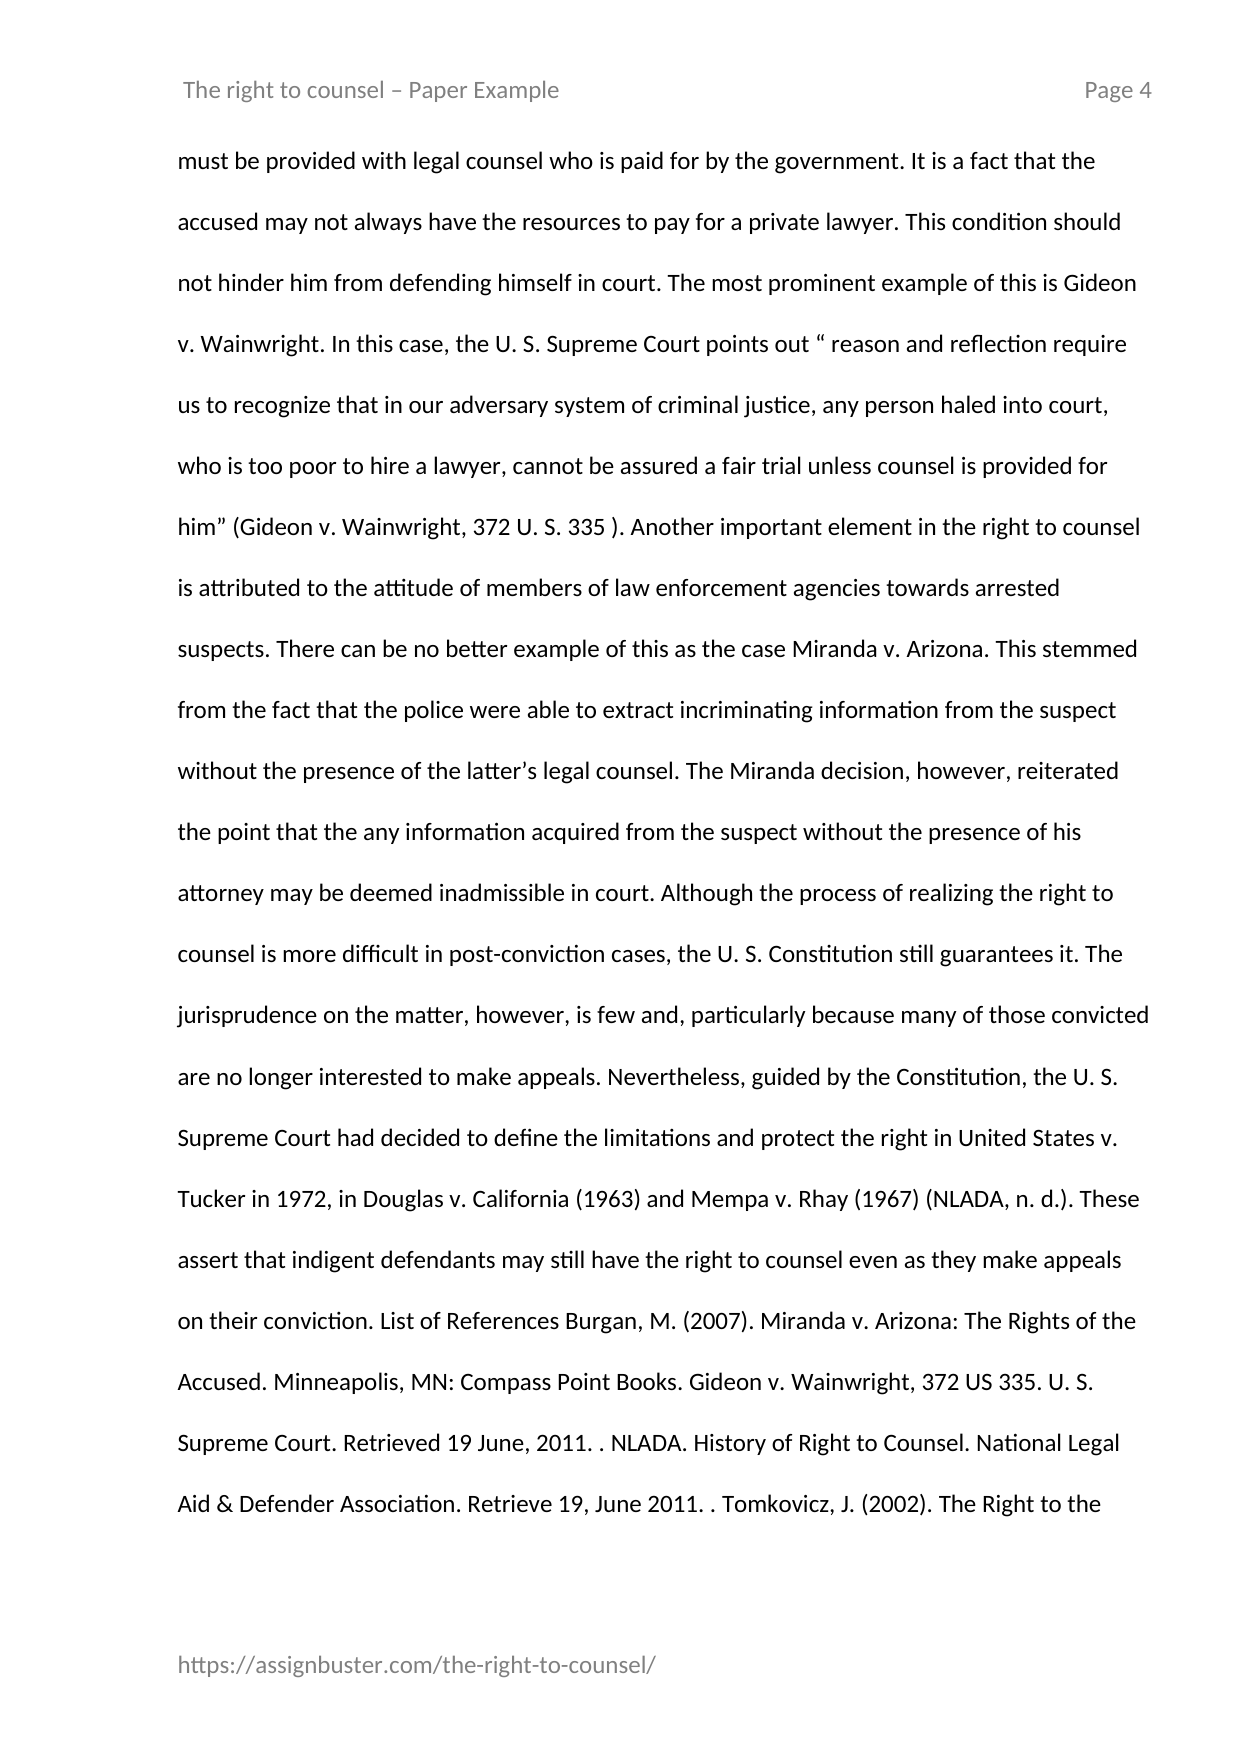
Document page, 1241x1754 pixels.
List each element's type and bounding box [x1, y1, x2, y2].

text [177, 145, 1152, 1518]
